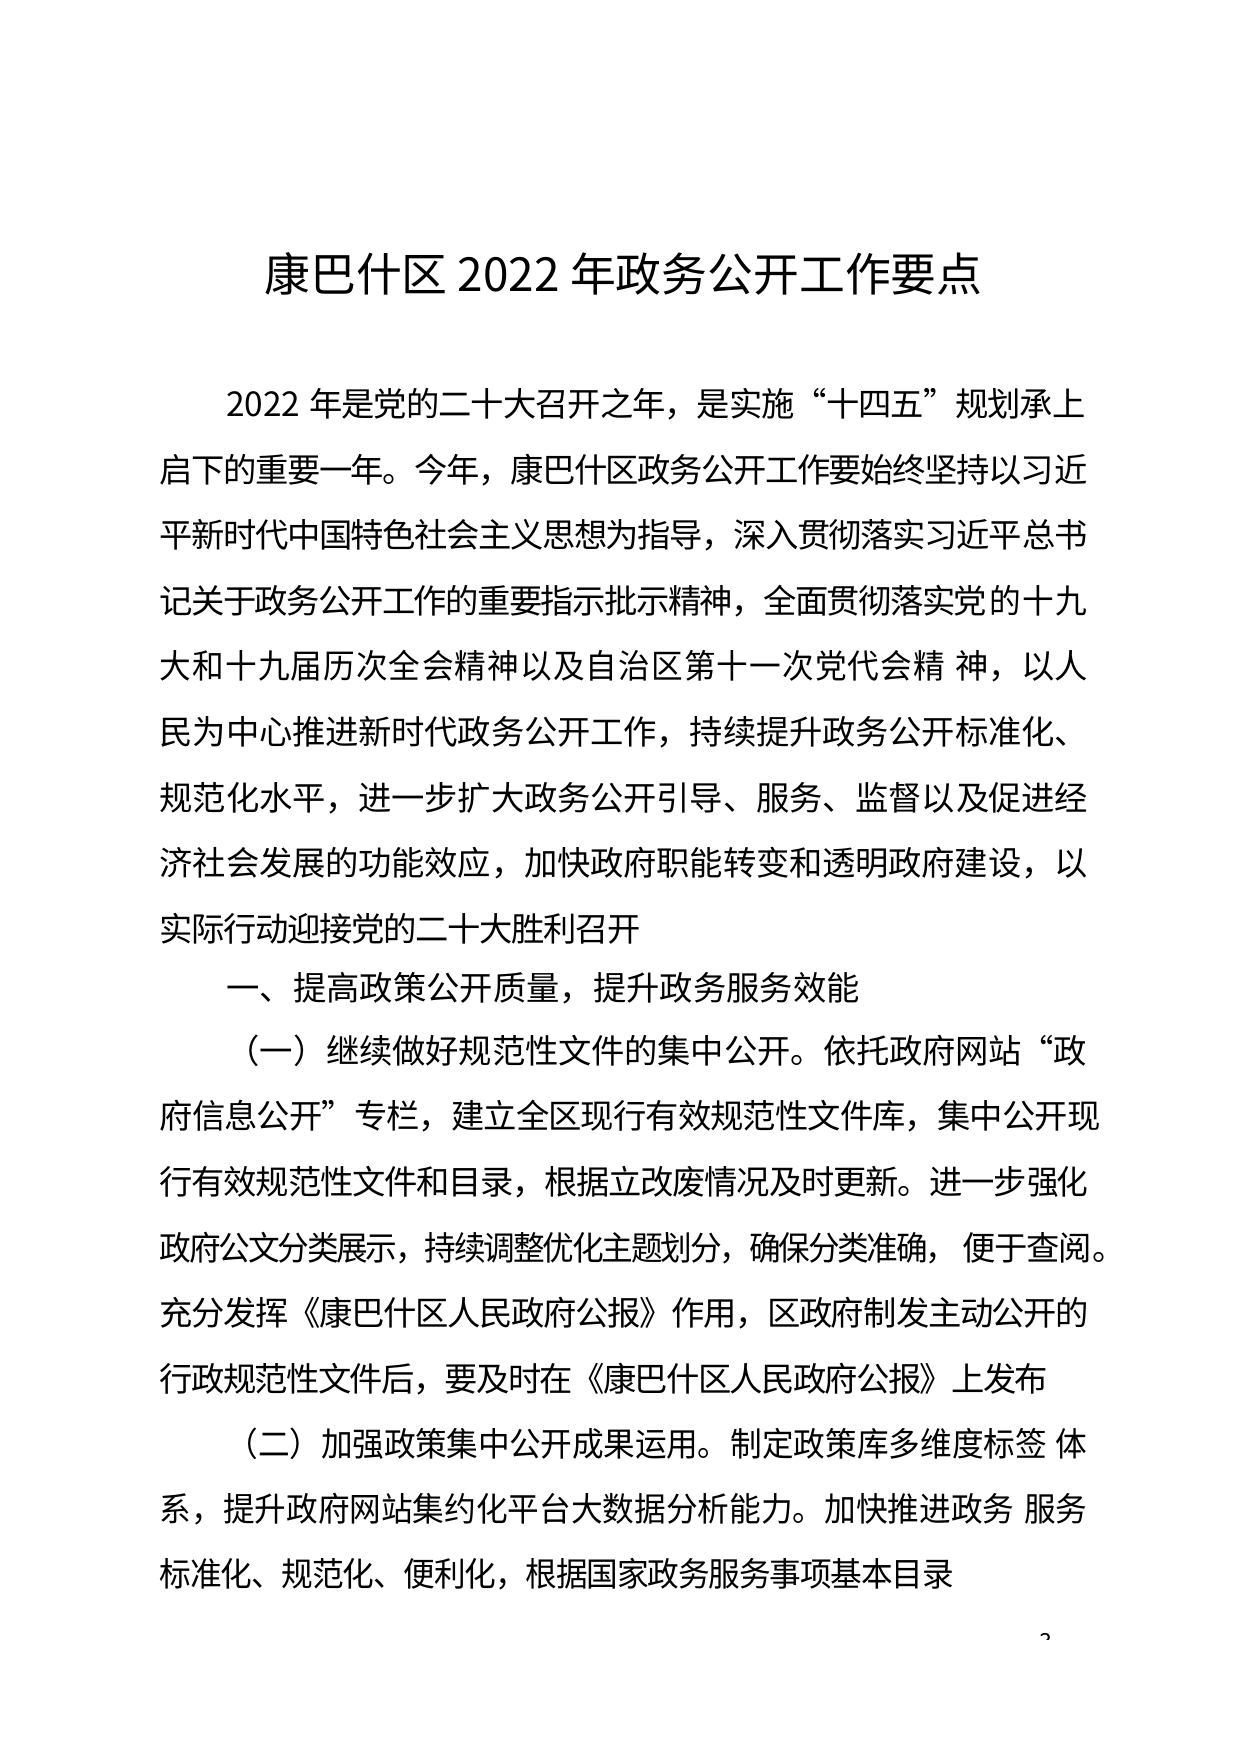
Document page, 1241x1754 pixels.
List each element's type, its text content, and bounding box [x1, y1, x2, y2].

subtitle 康巴什区 2022 年政务公开工作要点 [148, 229, 1098, 307]
text 2022 年是党的二十大召开之年，是实施“十四五”规划承上启下的重要一年。今年，康巴什区政务公开工作要始终坚持以习近平新时代中国特色社会主义思想为指导，深入贯彻落实习近平总书记关于政务公开工作的重要指示批示精神，全面贯彻落实党的十九大和十九届历次全会精神以及自治区第十一次党代会精 神，以人民为中心推进新时代政务公开工作，持续提升政务公开标准化、规范化水平，进一步扩大政务公开引导、服务、监督以及促进经济社会发展的功能效应，加快政府职能转变和透明政府建设，以实际行动迎接党的二十大胜利召开 [159, 378, 1087, 951]
text （二）加强政策集中公开成果运用。制定政策库多维度标签 体系，提升政府网站集约化平台大数据分析能力。加快推进政务 服务标准化、规范化、便利化，根据国家政务服务事项基本目录 [159, 1418, 1087, 1596]
text 一、提高政策公开质量，提升政务服务效能 [226, 968, 1115, 1009]
text （一）继续做好规范性文件的集中公开。依托政府网站“政府信息公开”专栏，建立全区现行有效规范性文件库，集中公开现行有效规范性文件和目录，根据立改废情况及时更新。进一步强化政府公文分类展示，持续调整优化主题划分，确保分类准确， 便于查阅。充分发挥《康巴什区人民政府公报》作用，区政府制发主动公开的行政规范性文件后，要及时在《康巴什区人民政府公报》上发布 [159, 1025, 1103, 1401]
